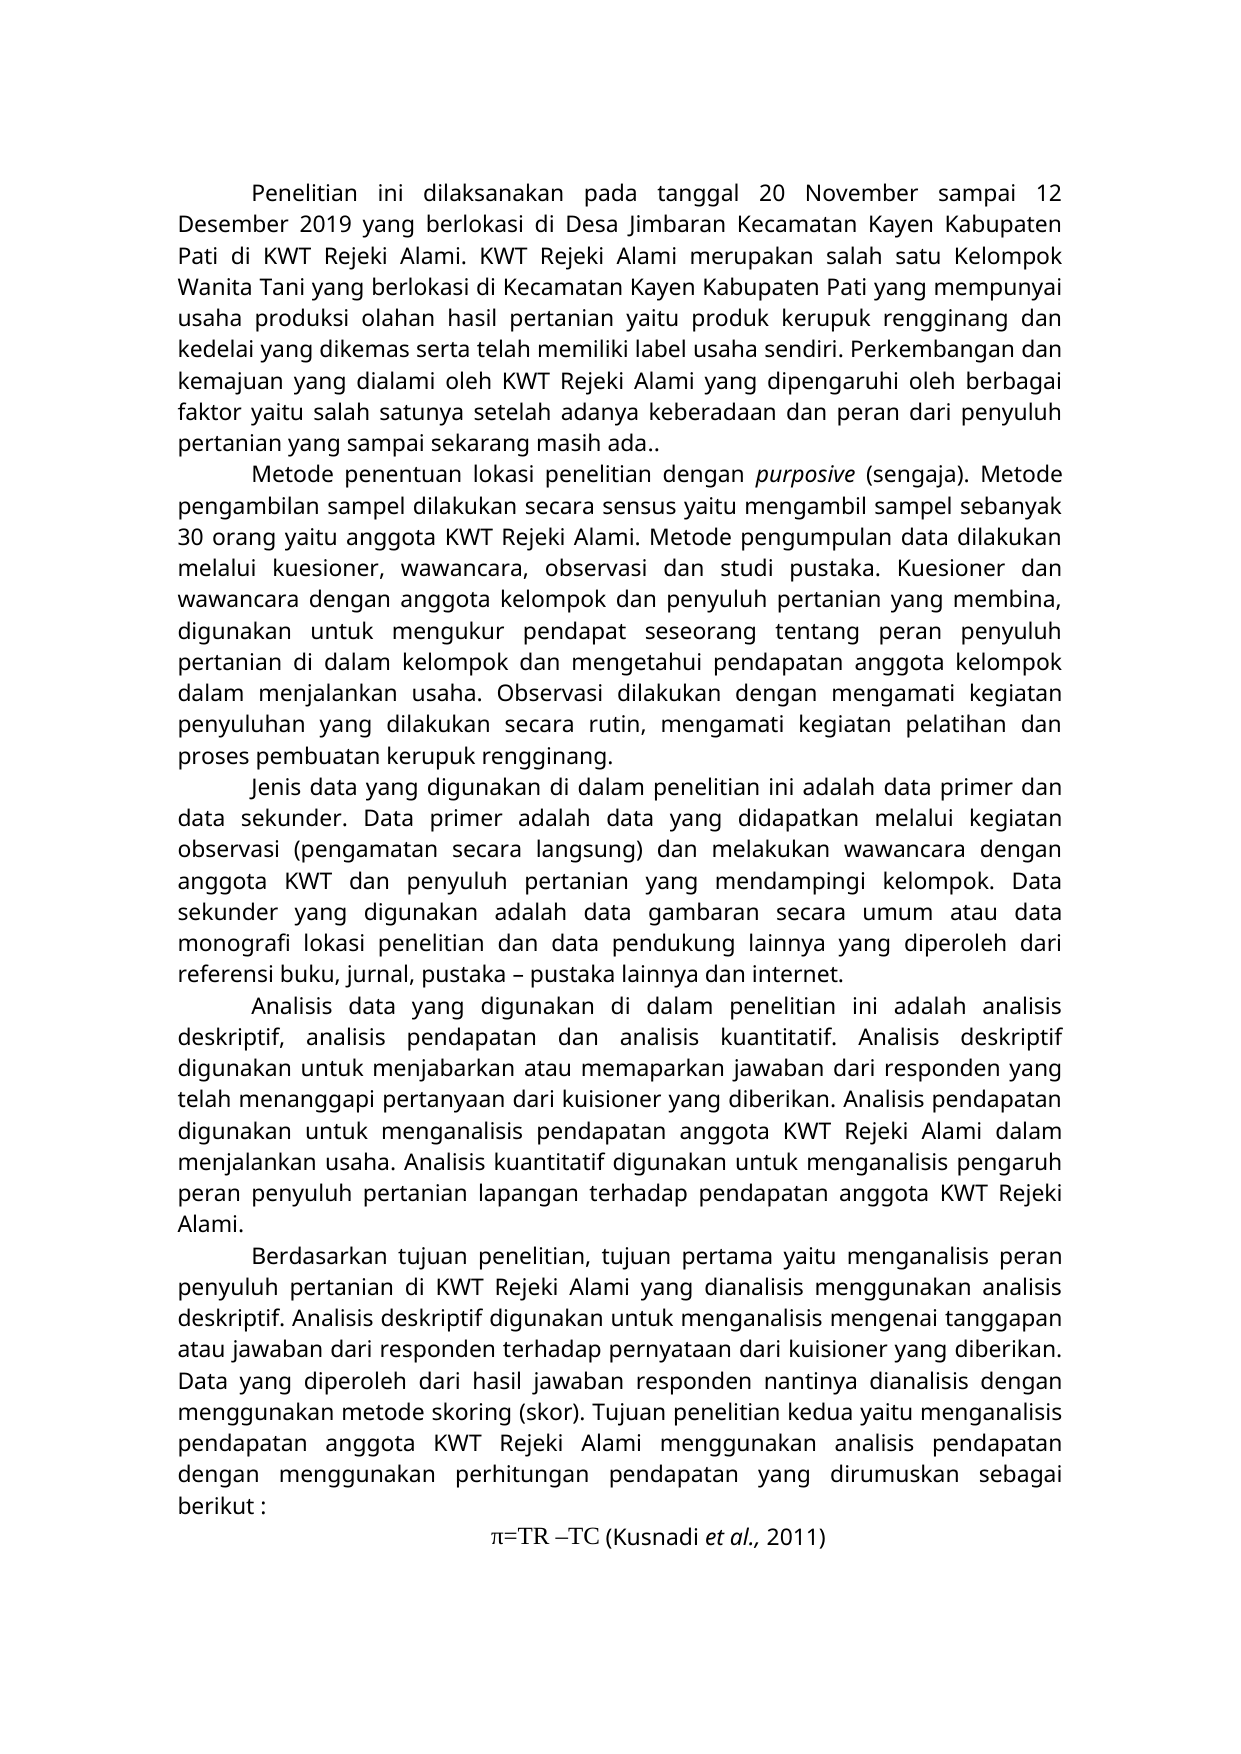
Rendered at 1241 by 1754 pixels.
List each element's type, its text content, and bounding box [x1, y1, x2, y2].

text Metode penentuan lokasi penelitian dengan purposive (sengaja). Metode pengambilan sampel dilakukan secara sensus yaitu mengambil sampel sebanyak 30 orang yaitu anggota KWT Rejeki Alami. Metode pengumpulan data dilakukan melalui kuesioner, wawancara, observasi dan studi pustaka. Kuesioner dan wawancara dengan anggota kelompok dan penyuluh pertanian yang membina, digunakan untuk mengukur pendapat seseorang tentang peran penyuluh pertanian di dalam kelompok dan mengetahui pendapatan anggota kelompok dalam menjalankan usaha. Observasi dilakukan dengan mengamati kegiatan penyuluhan yang dilakukan secara rutin, mengamati kegiatan pelatihan dan proses pembuatan kerupuk rengginang. [177, 458, 1063, 771]
text Penelitian ini dilaksanakan pada tanggal 20 November sampai 12 Desember 2019 yang berlokasi di Desa Jimbaran Kecamatan Kayen Kabupaten Pati di KWT Rejeki Alami. KWT Rejeki Alami merupakan salah satu Kelompok Wanita Tani yang berlokasi di Kecamatan Kayen Kabupaten Pati yang mempunyai usaha produksi olahan hasil pertanian yaitu produk kerupuk rengginang dan kedelai yang dikemas serta telah memiliki label usaha sendiri. Perkembangan dan kemajuan yang dialami oleh KWT Rejeki Alami yang dipengaruhi oleh berbagai faktor yaitu salah satunya setelah adanya keberadaan dan peran dari penyuluh pertanian yang sampai sekarang masih ada.. [177, 177, 1063, 458]
text Jenis data yang digunakan di dalam penelitian ini adalah data primer dan data sekunder. Data primer adalah data yang didapatkan melalui kegiatan observasi (pengamatan secara langsung) dan melakukan wawancara dengan anggota KWT dan penyuluh pertanian yang mendampingi kelompok. Data sekunder yang digunakan adalah data gambaran secara umum atau data monografi lokasi penelitian dan data pendukung lainnya yang diperoleh dari referensi buku, jurnal, pustaka – pustaka lainnya dan internet. [177, 771, 1063, 990]
text (Kusnadi et al., 2011) [177, 1521, 1063, 1552]
text Berdasarkan tujuan penelitian, tujuan pertama yaitu menganalisis peran penyuluh pertanian di KWT Rejeki Alami yang dianalisis menggunakan analisis deskriptif. Analisis deskriptif digunakan untuk menganalisis mengenai tanggapan atau jawaban dari responden terhadap pernyataan dari kuisioner yang diberikan. Data yang diperoleh dari hasil jawaban responden nantinya dianalisis dengan menggunakan metode skoring (skor). Tujuan penelitian kedua yaitu menganalisis pendapatan anggota KWT Rejeki Alami menggunakan analisis pendapatan dengan menggunakan perhitungan pendapatan yang dirumuskan sebagai berikut : [177, 1240, 1063, 1521]
text Analisis data yang digunakan di dalam penelitian ini adalah analisis deskriptif, analisis pendapatan dan analisis kuantitatif. Analisis deskriptif digunakan untuk menjabarkan atau memaparkan jawaban dari responden yang telah menanggapi pertanyaan dari kuisioner yang diberikan. Analisis pendapatan digunakan untuk menganalisis pendapatan anggota KWT Rejeki Alami dalam menjalankan usaha. Analisis kuantitatif digunakan untuk menganalisis pengaruh peran penyuluh pertanian lapangan terhadap pendapatan anggota KWT Rejeki Alami. [177, 990, 1063, 1240]
